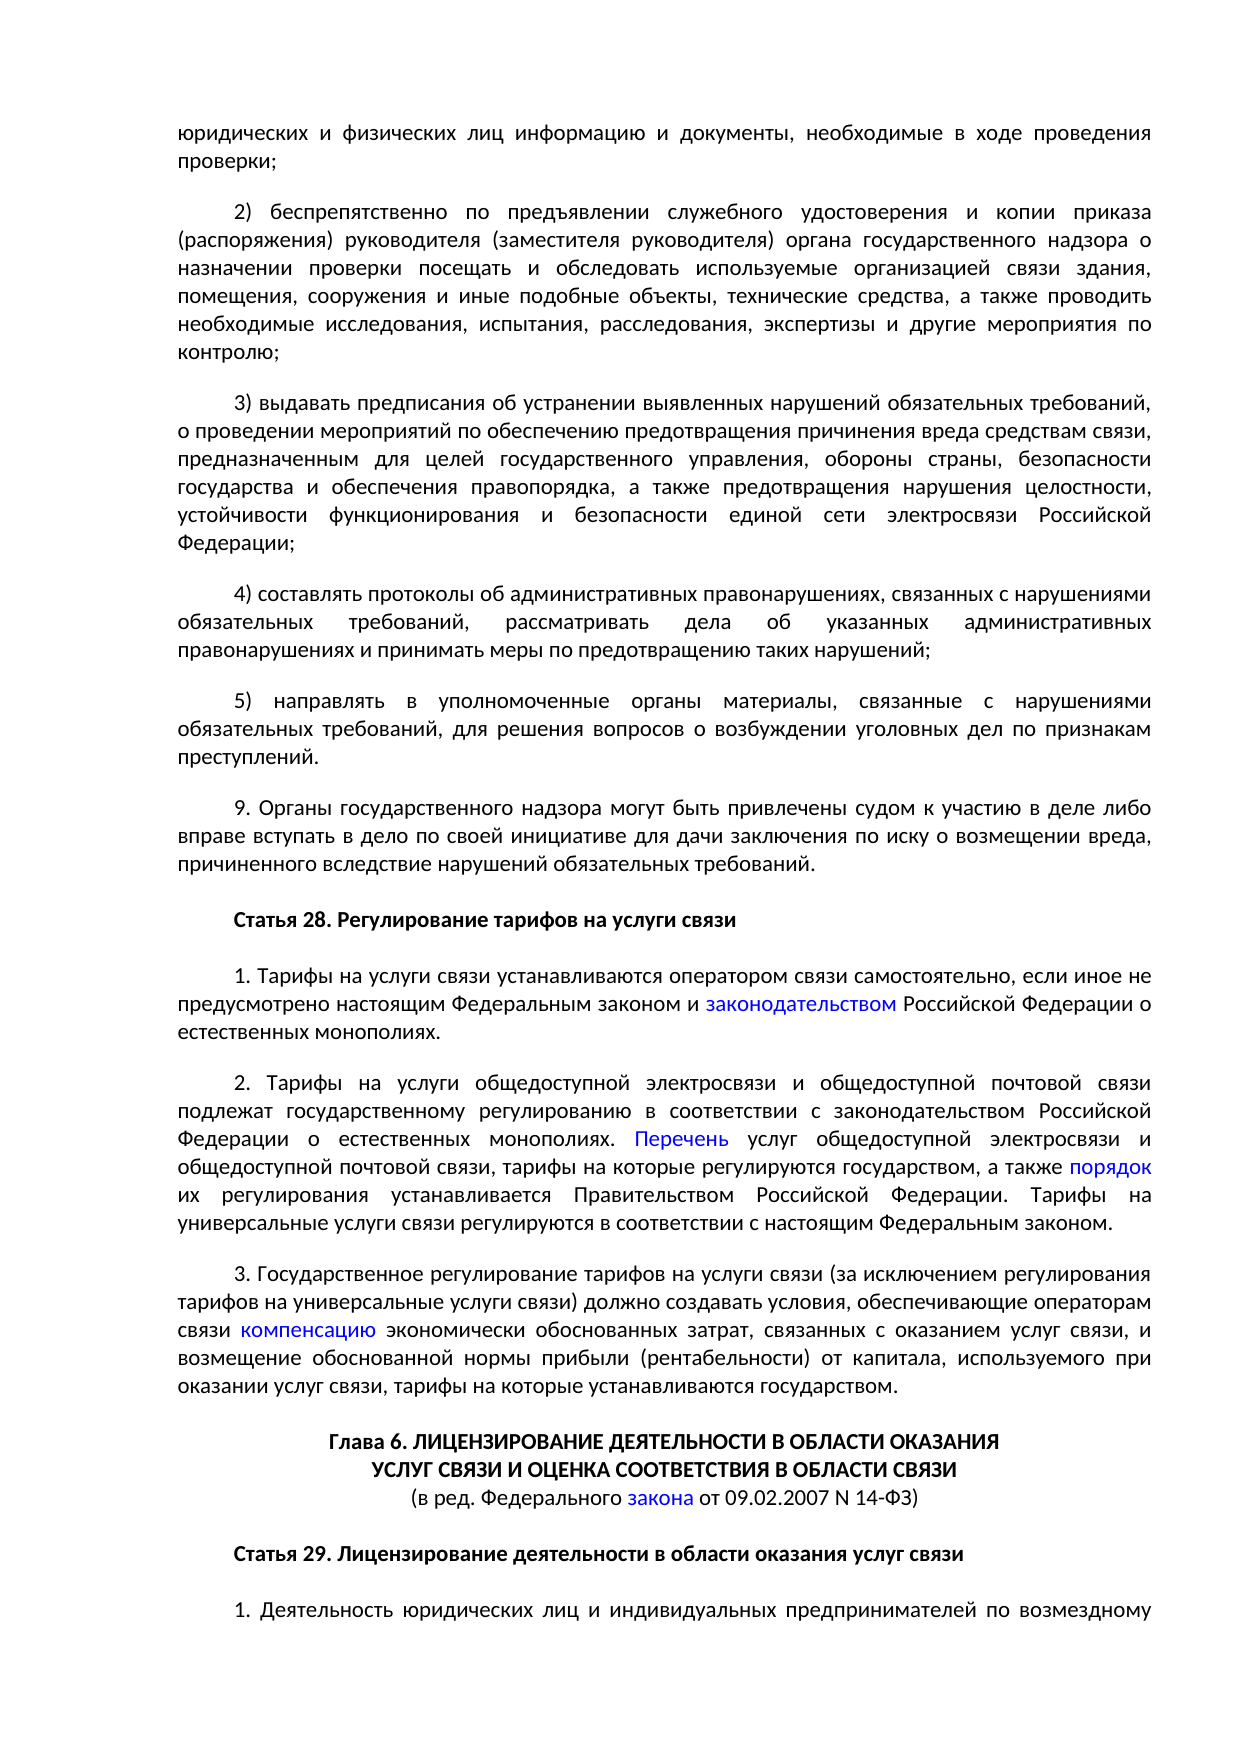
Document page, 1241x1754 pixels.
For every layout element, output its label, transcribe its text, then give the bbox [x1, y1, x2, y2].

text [177, 118, 1152, 174]
text 5) направлять в уполномоченные органы материалы, связанные с нарушениями обязательных требований, для решения вопросов о возбуждении уголовных дел по признакам преступлений. [177, 686, 1152, 770]
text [177, 1596, 1152, 1623]
title УСЛУГ СВЯЗИ И ОЦЕНКА СООТВЕТСТВИЯ В ОБЛАСТИ СВЯЗИ [177, 1455, 1152, 1483]
text 4) составлять протоколы об административных правонарушениях, связанных с нарушениями обязательных требований, рассматривать дела об указанных административных правонарушениях и принимать меры по предотвращению таких нарушений; [177, 579, 1152, 663]
text 1. Тарифы на услуги связи устанавливаются оператором связи самостоятельно, если иное не предусмотрено настоящим Федеральным законом и законодательством Российской Федерации о естественных монополиях. [177, 961, 1152, 1045]
text 3. Государственное регулирование тарифов на услуги связи (за исключением регулирования тарифов на универсальные услуги связи) должно создавать условия, обеспечивающие операторам связи компенсацию экономически обоснованных затрат, связанных с оказанием услуг связи, и возмещение обоснованной нормы прибыли (рентабельности) от капитала, используемого при оказании услуг связи, тарифы на которые устанавливаются государством. [177, 1259, 1152, 1399]
text (в ред. Федерального закона от 09.02.2007 N 14-ФЗ) [177, 1483, 1152, 1511]
text 9. Органы государственного надзора могут быть привлечены судом к участию в деле либо вправе вступать в дело по своей инициативе для дачи заключения по иску о возмещении вреда, причиненного вследствие нарушений обязательных требований. [177, 793, 1152, 877]
text 2) беспрепятственно по предъявлении служебного удостоверения и копии приказа (распоряжения) руководителя (заместителя руководителя) органа государственного надзора о назначении проверки посещать и обследовать используемые организацией связи здания, помещения, сооружения и иные подобные объекты, технические средства, а также проводить необходимые исследования, испытания, расследования, экспертизы и другие мероприятия по контролю; [177, 197, 1152, 365]
text 2. Тарифы на услуги общедоступной электросвязи и общедоступной почтовой связи подлежат государственному регулированию в соответствии с законодательством Российской Федерации о естественных монополиях. Перечень услуг общедоступной электросвязи и общедоступной почтовой связи, тарифы на которые регулируются государством, а также порядок их регулирования устанавливается Правительством Российской Федерации. Тарифы на универсальные услуги связи регулируются в соответствии с настоящим Федеральным законом. [177, 1068, 1152, 1236]
text 3) выдавать предписания об устранении выявленных нарушений обязательных требований, о проведении мероприятий по обеспечению предотвращения причинения вреда средствам связи, предназначенным для целей государственного управления, обороны страны, безопасности государства и обеспечения правопорядка, а также предотвращения нарушения целостности, устойчивости функционирования и безопасности единой сети электросвязи Российской Федерации; [177, 388, 1152, 556]
title Статья 28. Регулирование тарифов на услуги связи [177, 905, 1152, 933]
title Глава 6. ЛИЦЕНЗИРОВАНИЕ ДЕЯТЕЛЬНОСТИ В ОБЛАСТИ ОКАЗАНИЯ [177, 1427, 1152, 1455]
title Статья 29. Лицензирование деятельности в области оказания услуг связи [177, 1539, 1152, 1567]
